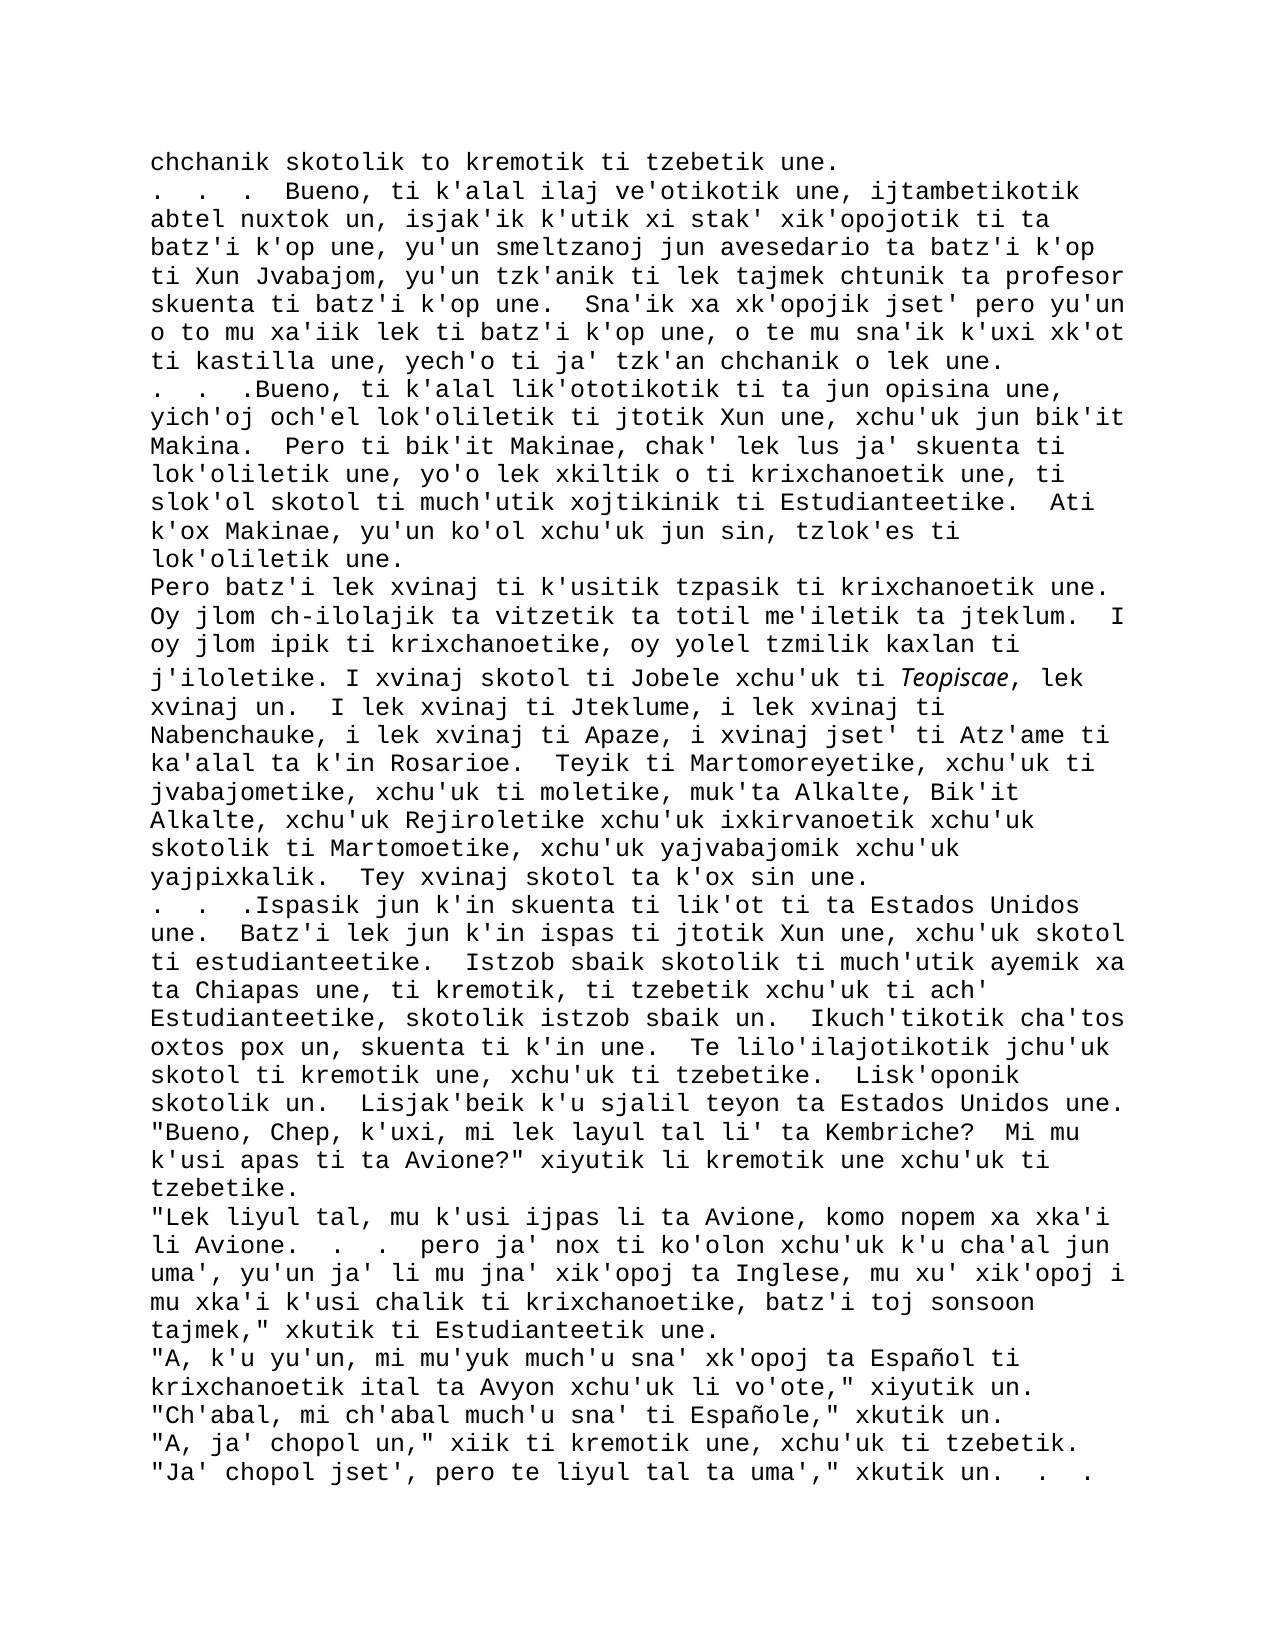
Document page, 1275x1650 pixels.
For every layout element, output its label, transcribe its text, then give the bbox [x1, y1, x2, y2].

text "Lek liyul tal, mu k'usi ijpas li ta Avione, komo nopem xa xka'i li Avione. . . pero ja' nox ti ko'olon xchu'uk k'u cha'al jun uma', yu'un ja' li mu jna' xik'opoj ta Inglese, mu xu' xik'opoj i mu xka'i k'usi chalik ti krixchanoetike, batz'i toj sonsoon tajmek," xkutik ti Estudianteetik une. [150, 1204, 1125, 1346]
text . . . Bueno, ti k'alal ilaj ve'otikotik une, ijtambetikotik abtel nuxtok un, isjak'ik k'utik xi stak' xik'opojotik ti ta batz'i k'op une, yu'un smeltzanoj jun avesedario ta batz'i k'op ti Xun Jvabajom, yu'un tzk'anik ti lek tajmek chtunik ta profesor skuenta ti batz'i k'op une. Sna'ik xa xk'opojik jset' pero yu'un o to mu xa'iik lek ti batz'i k'op une, o te mu sna'ik k'uxi xk'ot ti kastilla une, yech'o ti ja' tzk'an chchanik o lek une. [150, 178, 1125, 377]
text Pero batz'i lek xvinaj ti k'usitik tzpasik ti krixchanoetik une. Oy jlom ch-ilolajik ta vitzetik ta totil me'iletik ta jteklum. I oy jlom ipik ti krixchanoetike, oy yolel tzmilik kaxlan ti j'iloletike. I xvinaj skotol ti Jobele xchu'uk ti Teopiscae, lek xvinaj un. I lek xvinaj ti Jteklume, i lek xvinaj ti Nabenchauke, i lek xvinaj ti Apaze, i xvinaj jset' ti Atz'ame ti ka'alal ta k'in Rosarioe. Teyik ti Martomoreyetike, xchu'uk ti jvabajometike, xchu'uk ti moletike, muk'ta Alkalte, Bik'it Alkalte, xchu'uk Rejiroletike xchu'uk ixkirvanoetik xchu'uk skotolik ti Martomoetike, xchu'uk yajvabajomik xchu'uk yajpixkalik. Tey xvinaj skotol ta k'ox sin une. [150, 575, 1125, 893]
text "Ja' chopol jset', pero te liyul tal ta uma'," xkutik un. . . [150, 1459, 1125, 1488]
text . . .Ispasik jun k'in skuenta ti lik'ot ti ta Estados Unidos une. Batz'i lek jun k'in ispas ti jtotik Xun une, xchu'uk skotol ti estudianteetike. Istzob sbaik skotolik ti much'utik ayemik xa ta Chiapas une, ti kremotik, ti tzebetik xchu'uk ti ach' Estudianteetike, skotolik istzob sbaik un. Ikuch'tikotik cha'tos oxtos pox un, skuenta ti k'in une. Te lilo'ilajotikotik jchu'uk skotol ti kremotik une, xchu'uk ti tzebetike. Lisk'oponik skotolik un. Lisjak'beik k'u sjalil teyon ta Estados Unidos une. [150, 893, 1125, 1119]
text . . .Bueno, ti k'alal lik'ototikotik ti ta jun opisina une, yich'oj och'el lok'oliletik ti jtotik Xun une, xchu'uk jun bik'it Makina. Pero ti bik'it Makinae, chak' lek lus ja' skuenta ti lok'oliletik une, yo'o lek xkiltik o ti krixchanoetik une, ti slok'ol skotol ti much'utik xojtikinik ti Estudianteetike. Ati k'ox Makinae, yu'un ko'ol xchu'uk jun sin, tzlok'es ti lok'oliletik une. [150, 377, 1125, 575]
text "Bueno, Chep, k'uxi, mi lek layul tal li' ta Kembriche? Mi mu k'usi apas ti ta Avione?" xiyutik li kremotik une xchu'uk ti tzebetike. [150, 1119, 1125, 1204]
text "Ch'abal, mi ch'abal much'u sna' ti Españole," xkutik un. [150, 1403, 1125, 1431]
text "A, k'u yu'un, mi mu'yuk much'u sna' xk'opoj ta Español ti krixchanoetik ital ta Avyon xchu'uk li vo'ote," xiyutik un. [150, 1346, 1125, 1403]
text "A, ja' chopol un," xiik ti kremotik une, xchu'uk ti tzebetik. [150, 1431, 1125, 1459]
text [150, 150, 1125, 178]
